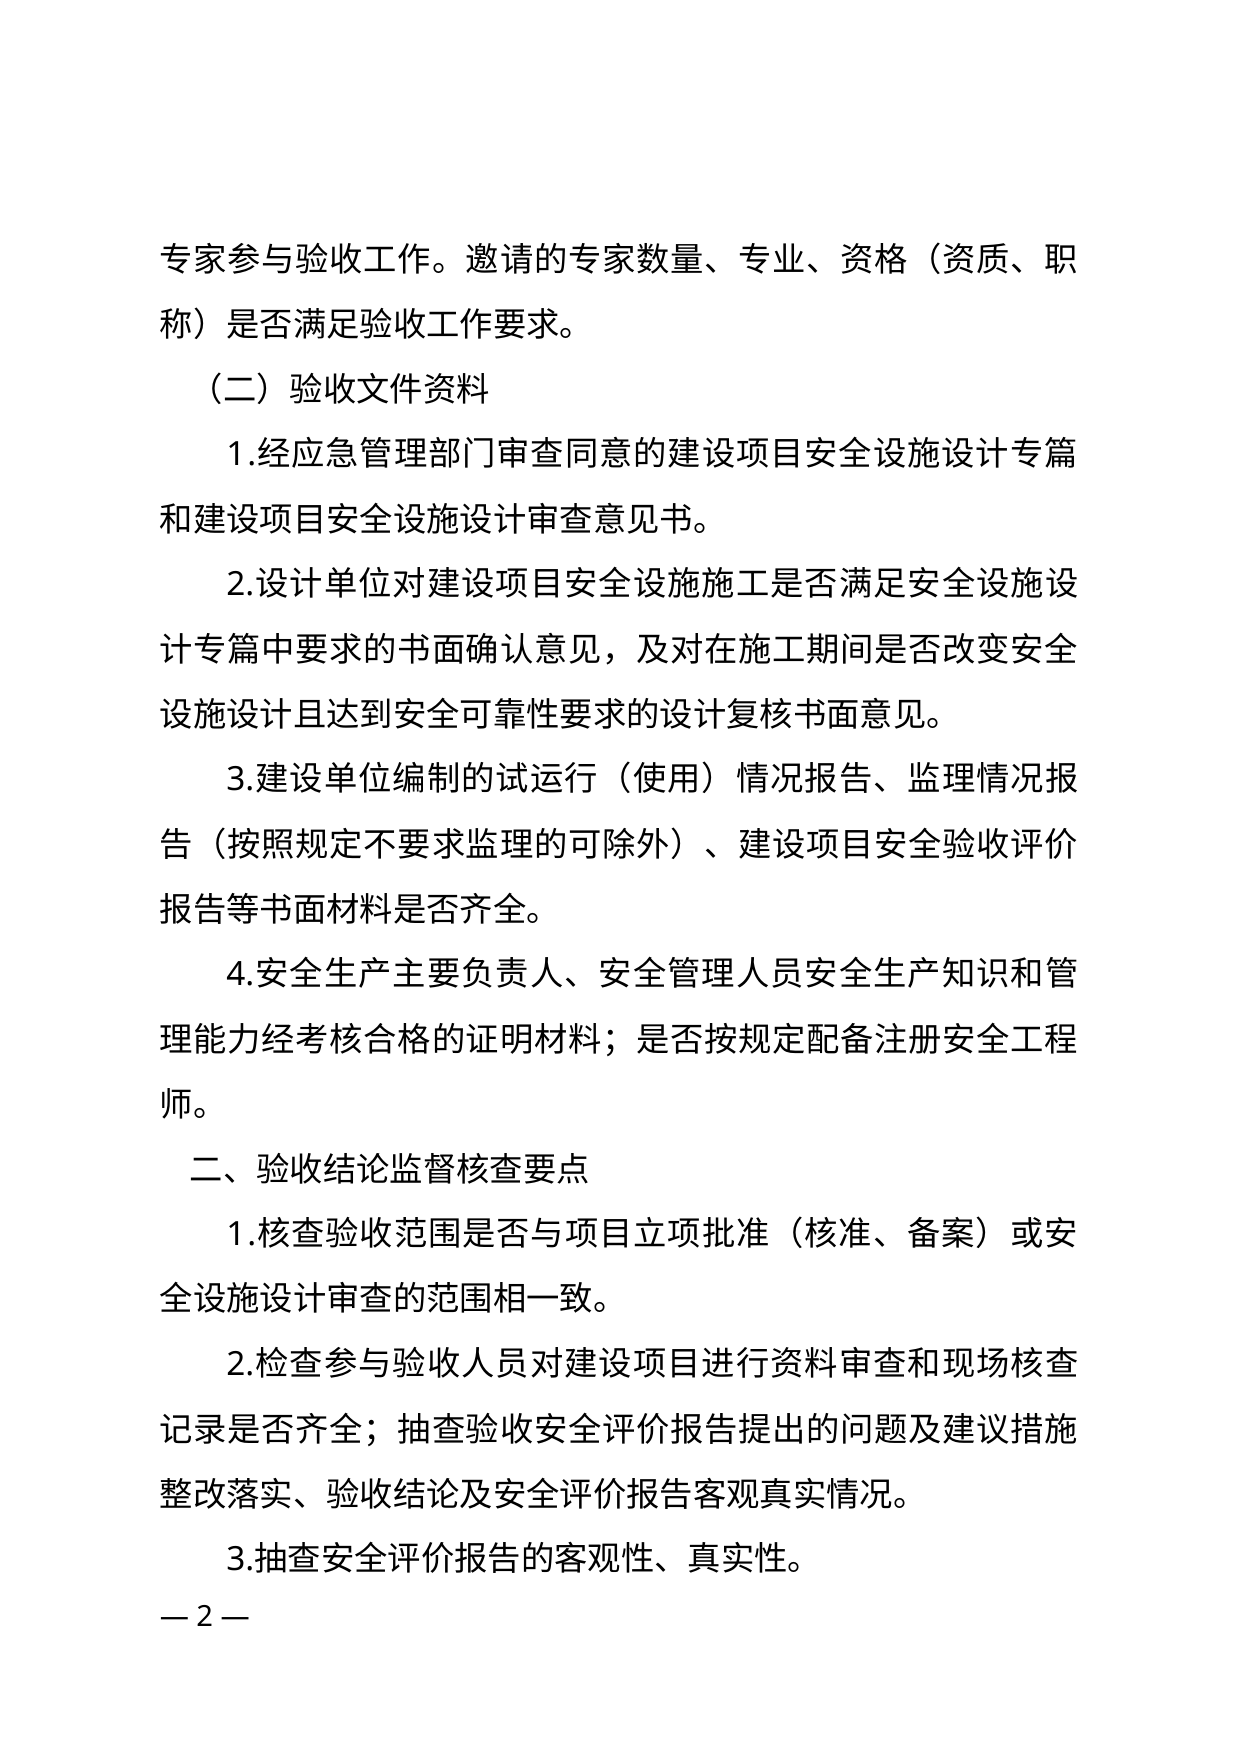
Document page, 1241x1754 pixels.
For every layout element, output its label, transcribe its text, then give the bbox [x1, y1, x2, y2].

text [159, 224, 1081, 354]
text 1 .经应急管理部门审查同意的建设项目安全设施设计专篇和建设项目安全设施设计审查意见书。 [159, 419, 1081, 549]
text 4.安全生产主要负责人、安全管理人员安全生产知识和管理能力经考核合格的证明材料；是否按规定配备注册安全工程师。 [159, 939, 1081, 1134]
text 2.设计单位对建设项目安全设施施工是否满足安全设施设计专篇中要求的书面确认意见，及对在施工期间是否改变安全设施设计且达到安全可靠性要求的设计复核书面意见。 [159, 549, 1081, 744]
text 3.建设单位编制的试运行（使用）情况报告、监理情况报告（按照规定不要求监理的可除外）、建设项目安全验收评价报告等书面材料是否齐全。 [159, 744, 1081, 939]
text 2.检查参与验收人员对建设项目进行资料审查和现场核查记录是否齐全；抽查验收安全评价报告提出的问题及建议措施整改落实、验收结论及安全评价报告客观真实情况。 [159, 1329, 1081, 1524]
text 二、验收结论监督核查要点 [159, 1134, 1081, 1199]
text 3.抽查安全评价报告的客观性、真实性。 [159, 1524, 1081, 1589]
text 1 .核查验收范围是否与项目立项批准（核准、备案）或安全设施设计审查的范围相一致。 [159, 1199, 1081, 1329]
text （二）验收文件资料 [159, 354, 1081, 419]
